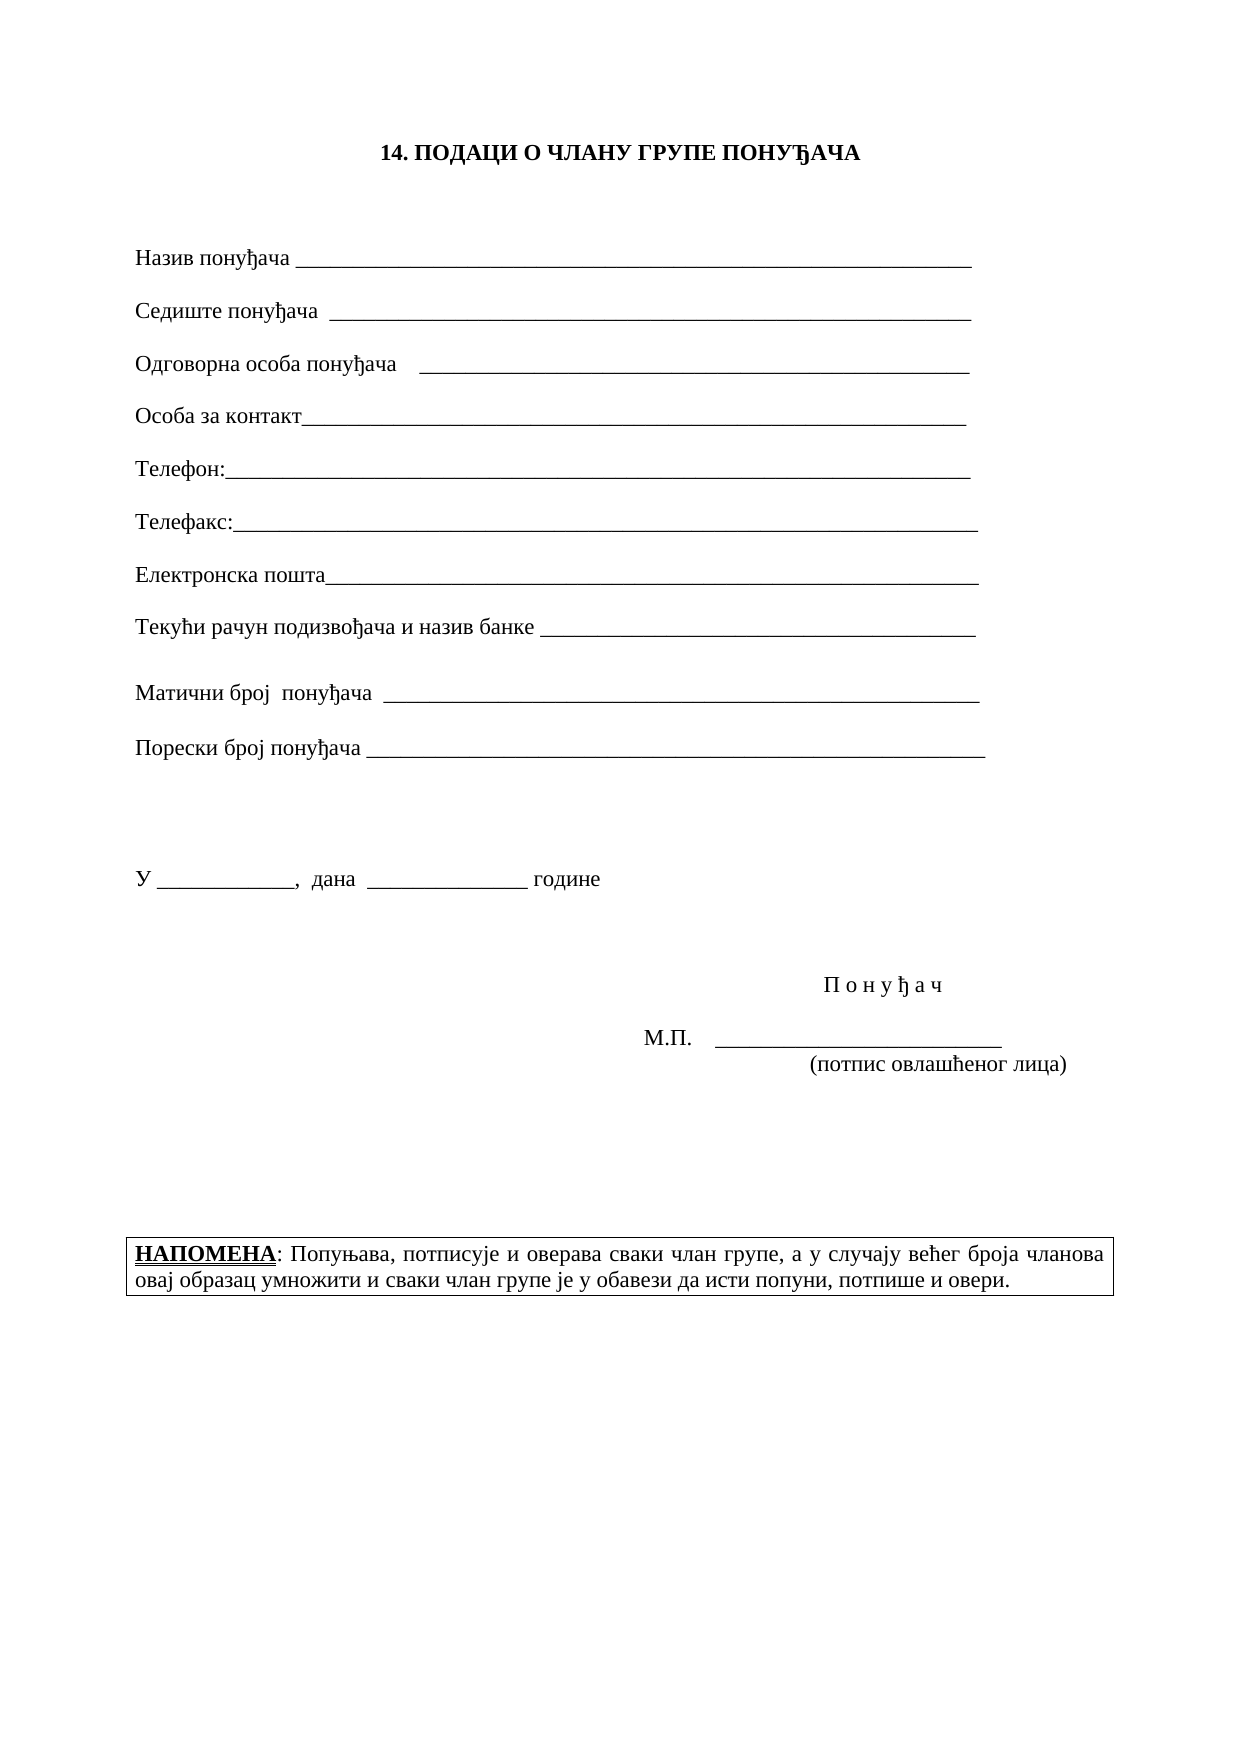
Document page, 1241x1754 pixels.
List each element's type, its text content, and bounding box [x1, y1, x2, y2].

text Телефон:_________________________________________________________________ [135, 455, 1116, 482]
text Матични број понуђача ____________________________________________________ [135, 679, 1105, 705]
text Текући рачун подизвођача и назив банке ______________________________________ [135, 613, 1105, 640]
text У ____________, дана ______________ године [135, 866, 1103, 892]
text (потпис овлашћеног лица) [135, 1050, 1105, 1076]
text Телефакс:_________________________________________________________________ [135, 508, 1098, 534]
text П о н у ђ а ч [585, 971, 1105, 997]
text Електронска пошта_________________________________________________________ [135, 561, 1105, 587]
text Особа за контакт__________________________________________________________ [135, 403, 1098, 429]
text Назив понуђача ___________________________________________________________ [135, 244, 1098, 271]
text Порески број понуђача ______________________________________________________ [135, 734, 1116, 760]
text М.П. _________________________ [135, 1024, 1105, 1050]
text НАПОМЕНА: Попуњава, потписује и оверава сваки члан групе, а у случају већег броја чланова овај образац умножити и сваки члан групе је у обавези да исти попуни, потпише и овери. [127, 1238, 1113, 1295]
text 14. ПОДАЦИ О ЧЛАНУ ГРУПЕ ПОНУЂАЧА [135, 139, 1105, 165]
text Одговорна особа понуђача ________________________________________________ [135, 350, 1105, 376]
text Седиште понуђача ________________________________________________________ [135, 297, 1098, 323]
